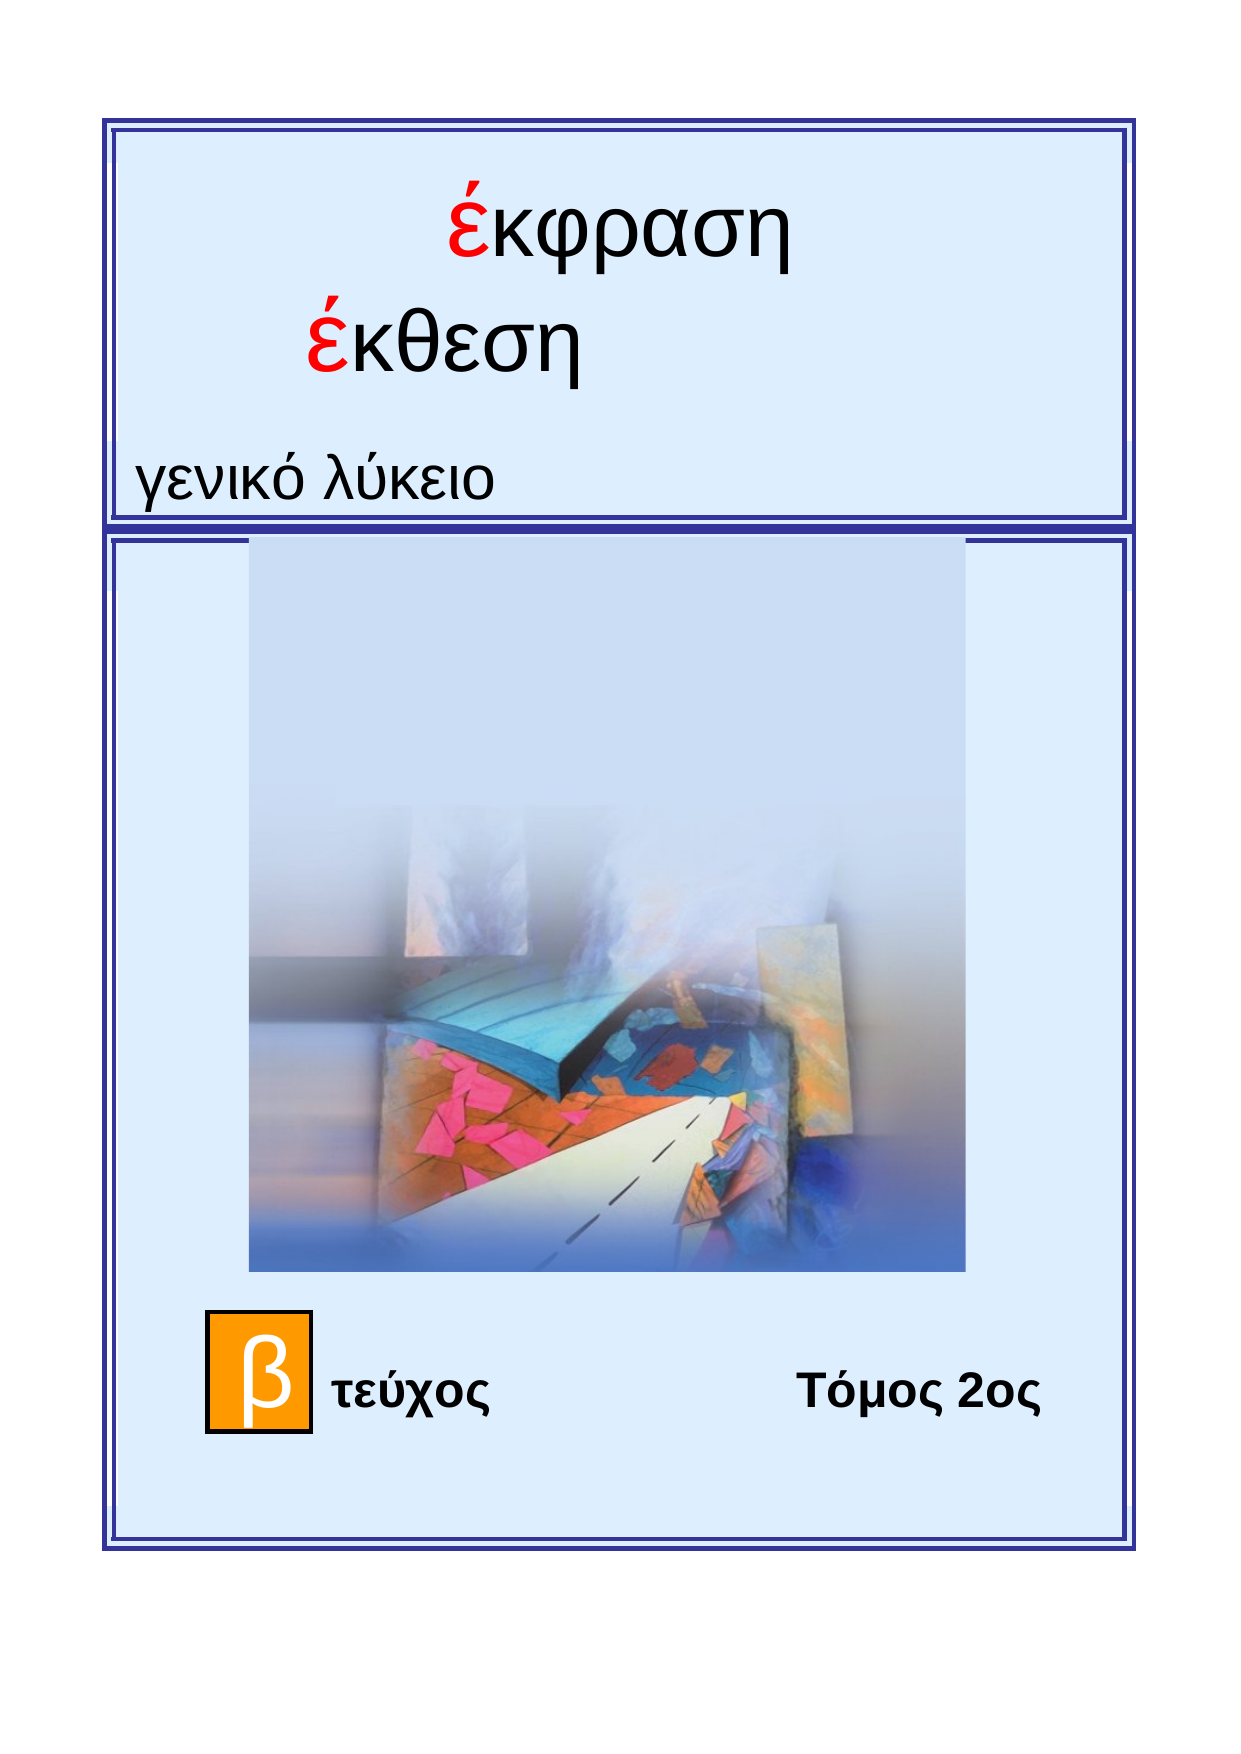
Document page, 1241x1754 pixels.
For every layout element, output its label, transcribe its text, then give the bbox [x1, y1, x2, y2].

text γενικό λύκειο [107, 425, 1132, 524]
picture [248, 537, 966, 1272]
text έκφραση [118, 163, 1122, 278]
text β τεύχος Τόμος 2ος [313, 1309, 1122, 1434]
text έκθεση [118, 278, 1122, 393]
text β τεύχος Τόμος 2ος [118, 1309, 312, 1434]
